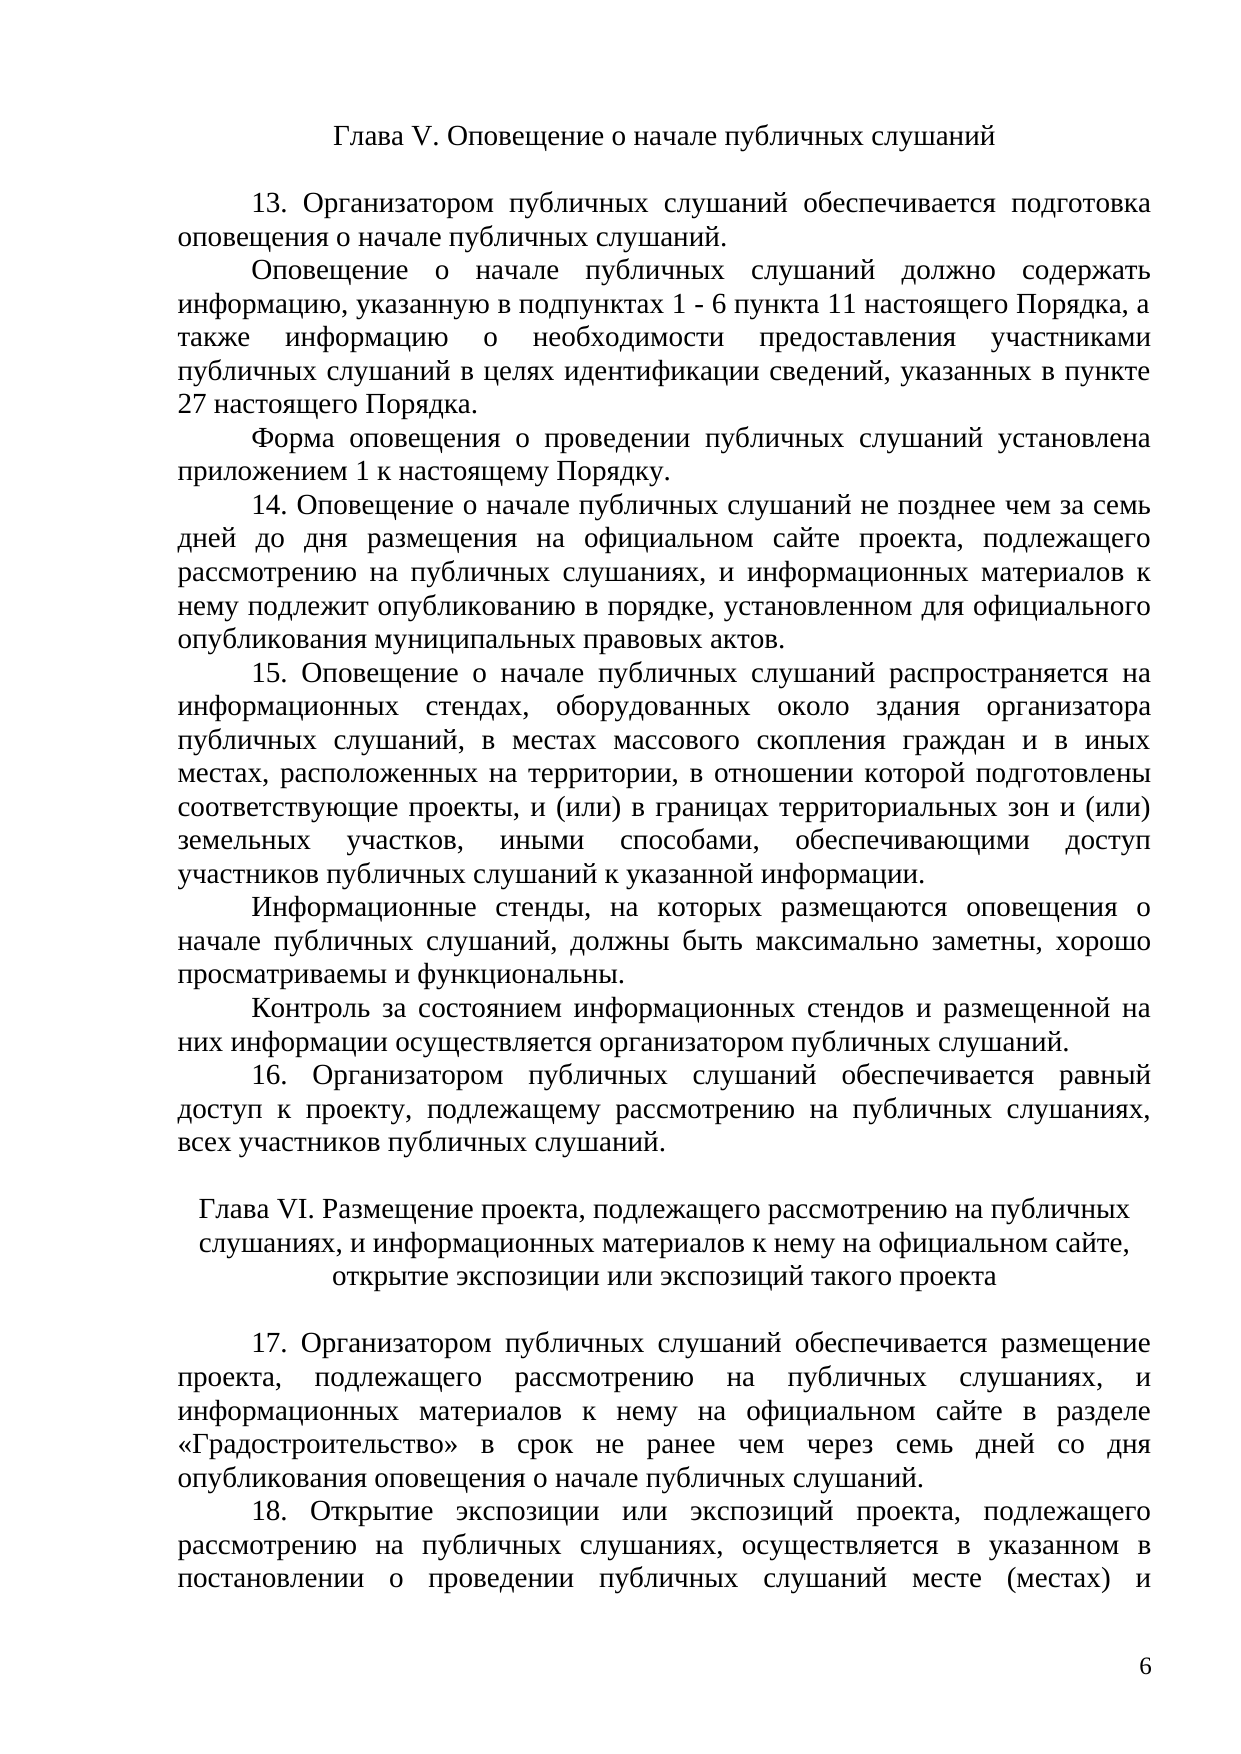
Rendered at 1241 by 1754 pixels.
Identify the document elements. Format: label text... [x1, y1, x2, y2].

text Контроль за состоянием информационных стендов и размещенной на них информации осуществляется организатором публичных слушаний. [177, 990, 1152, 1057]
text 15. Оповещение о начале публичных слушаний распространяется на информационных стендах, оборудованных около здания организатора публичных слушаний, в местах массового скопления граждан и в иных местах, расположенных на территории, в отношении которой подготовлены соответствующие проекты, и (или) в границах территориальных зон и (или) земельных участков, иными способами, обеспечивающими доступ участников публичных слушаний к указанной информации. [177, 655, 1152, 889]
text Оповещение о начале публичных слушаний должно содержать информацию, указанную в подпунктах 1 - 6 пункта 11 настоящего Порядка, а также информацию о необходимости предоставления участниками публичных слушаний в целях идентификации сведений, указанных в пункте 27 настоящего Порядка. [177, 252, 1152, 420]
text 14. Оповещение о начале публичных слушаний не позднее чем за семь дней до дня размещения на официальном сайте проекта, подлежащего рассмотрению на публичных слушаниях, и информационных материалов к нему подлежит опубликованию в порядке, установленном для официального опубликования муниципальных правовых актов. [177, 487, 1152, 655]
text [177, 1493, 1152, 1594]
text Форма оповещения о проведении публичных слушаний установлена приложением 1 к настоящему Порядку. [177, 420, 1152, 487]
text Глава VI. Размещение проекта, подлежащего рассмотрению на публичных слушаниях, и информационных материалов к нему на официальном сайте, открытие экспозиции или экспозиций такого проекта [177, 1191, 1152, 1292]
text Глава V. Оповещение о начале публичных слушаний [177, 118, 1152, 152]
text Информационные стенды, на которых размещаются оповещения о начале публичных слушаний, должны быть максимально заметны, хорошо просматриваемы и функциональны. [177, 889, 1152, 990]
text 16. Организатором публичных слушаний обеспечивается равный доступ к проекту, подлежащему рассмотрению на публичных слушаниях, всех участников публичных слушаний. [177, 1057, 1152, 1158]
text 13. Организатором публичных слушаний обеспечивается подготовка оповещения о начале публичных слушаний. [177, 185, 1152, 252]
text 17. Организатором публичных слушаний обеспечивается размещение проекта, подлежащего рассмотрению на публичных слушаниях, и информационных материалов к нему на официальном сайте в разделе «Градостроительство» в срок не ранее чем через семь дней со дня опубликования оповещения о начале публичных слушаний. [177, 1326, 1152, 1493]
